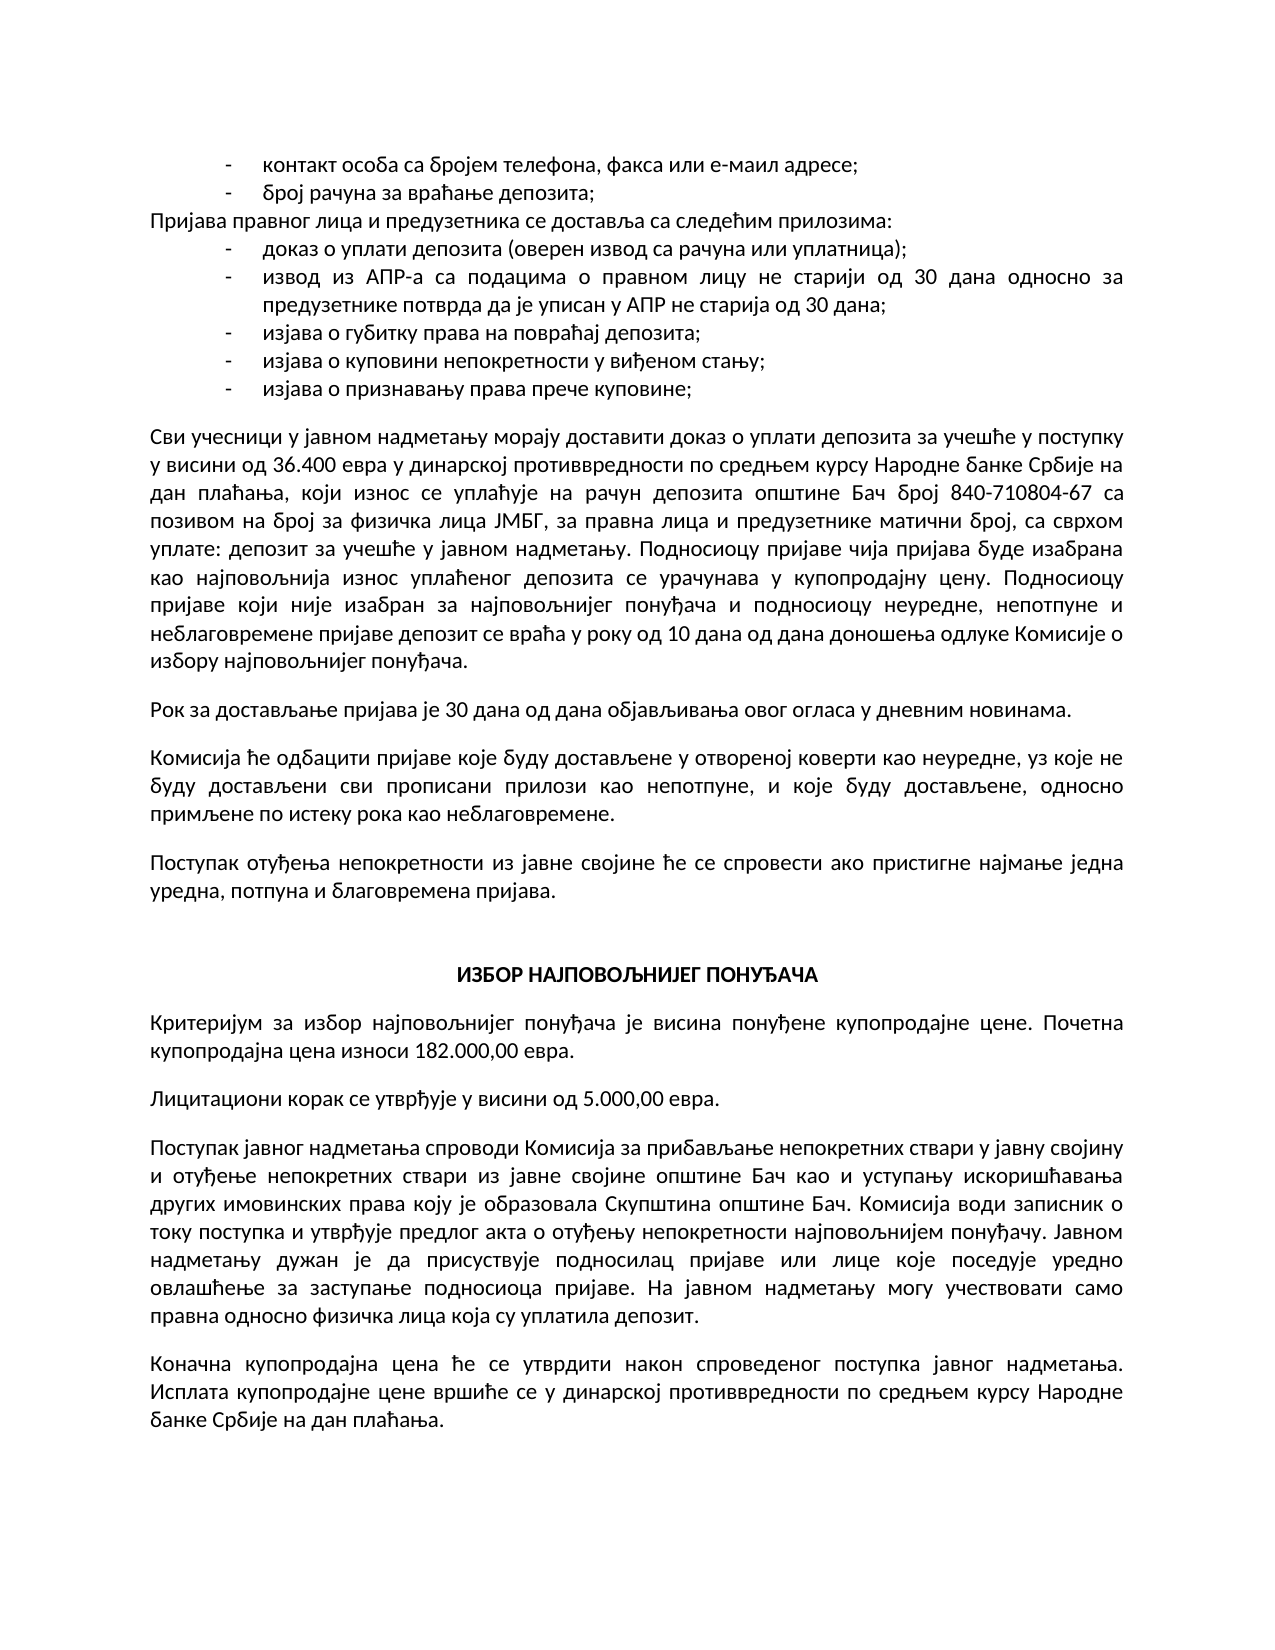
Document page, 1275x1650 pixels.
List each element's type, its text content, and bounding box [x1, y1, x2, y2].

text Рок за достављање пријава је 30 дана од дана објављивања овог огласа у дневним новинама. [150, 695, 1125, 723]
list број рачуна за враћање депозита; [225, 178, 1125, 206]
text Поступак отуђења непокретности из јавне својине ће се спровести ако пристигне најмање једна уредна, потпуна и благовремена пријава. [150, 848, 1125, 904]
list извод из АПР-а са подацима о правном лицу не старији од 30 дана односно за предузетнике потврда да је уписан у АПР не старија од 30 дана; [225, 262, 1125, 318]
text Комисија ће одбацити пријаве које буду достављене у отвореној коверти као неуредне, уз које не буду достављени сви прописани прилози као непотпуне, и које буду достављене, односно примљене по истеку рока као неблаговремене. [150, 743, 1125, 827]
list изјава о куповини непокретности у виђеном стању; [225, 346, 1125, 374]
text Поступак јавног надметања спроводи Комисија за прибављање непокретних ствари у јавну својину и отуђење непокретних ствари из јавне својине општине Бач као и уступању искоришћавања других имовинских права коју је образовала Скупштина општине Бач. Комисија води записник о току поступка и утврђује предлог акта о отуђењу непокретности најповољнијем понуђачу. Јавном надметању дужан је да присуствује подносилац пријаве или лице које поседује уредно овлашћење за заступање подносиоца пријаве. На јавном надметању могу учествовати само правна односно физичка лица која су уплатила депозит. [150, 1133, 1125, 1329]
text Пријава правног лица и предузетника се доставља са следећим прилозима: [150, 206, 1125, 234]
list контакт особа са бројем телефона, факса или е-маил адресе; [225, 150, 1125, 178]
text Лицитациони корак се утврђује у висини од 5.000,00 евра. [150, 1084, 1125, 1112]
text Критеријум за избор најповољнијег понуђача је висина понуђене купопродајне цене. Почетна купопродајна цена износи 182.000,00 евра. [150, 1008, 1125, 1064]
list доказ о уплати депозита (оверен извод са рачуна или уплатница); [225, 234, 1125, 262]
text Коначна купопродајна цена ће се утврдити након спроведеног поступка јавног надметања. Исплата купопродајне цене вршиће се у динарској противвредности по средњем курсу Народне банке Србије на дан плаћања. [150, 1349, 1125, 1433]
text Сви учесници у јавном надметању морају доставити доказ о уплати депозита за учешће у поступку у висини од 36.400 евра у динарској противвредности по средњем курсу Народне банке Србије на дан плаћања, који износ се уплаћује на рачун депозита општине Бач број 840-710804-67 са позивом на број за физичка лица ЈМБГ, за правна лица и предузетнике матични број, са сврхом уплате: депозит за учешће у јавном надметању. Подносиоцу пријаве чија пријава буде изабрана као најповољнија износ уплаћеног депозита се урачунава у купопродајну цену. Подносиоцу пријаве који није изабран за најповољнијег понуђача и подносиоцу неуредне, непотпуне и неблаговремене пријаве депозит се враћа у року од 10 дана од дана доношења одлуке Комисије о избору најповољнијег понуђача. [150, 422, 1125, 675]
list изјава о признавању права прече куповине; [225, 374, 1125, 402]
list изјава о губитку права на повраћај депозита; [225, 318, 1125, 346]
text ИЗБОР НАЈПОВОЉНИЈЕГ ПОНУЂАЧА [150, 960, 1125, 988]
